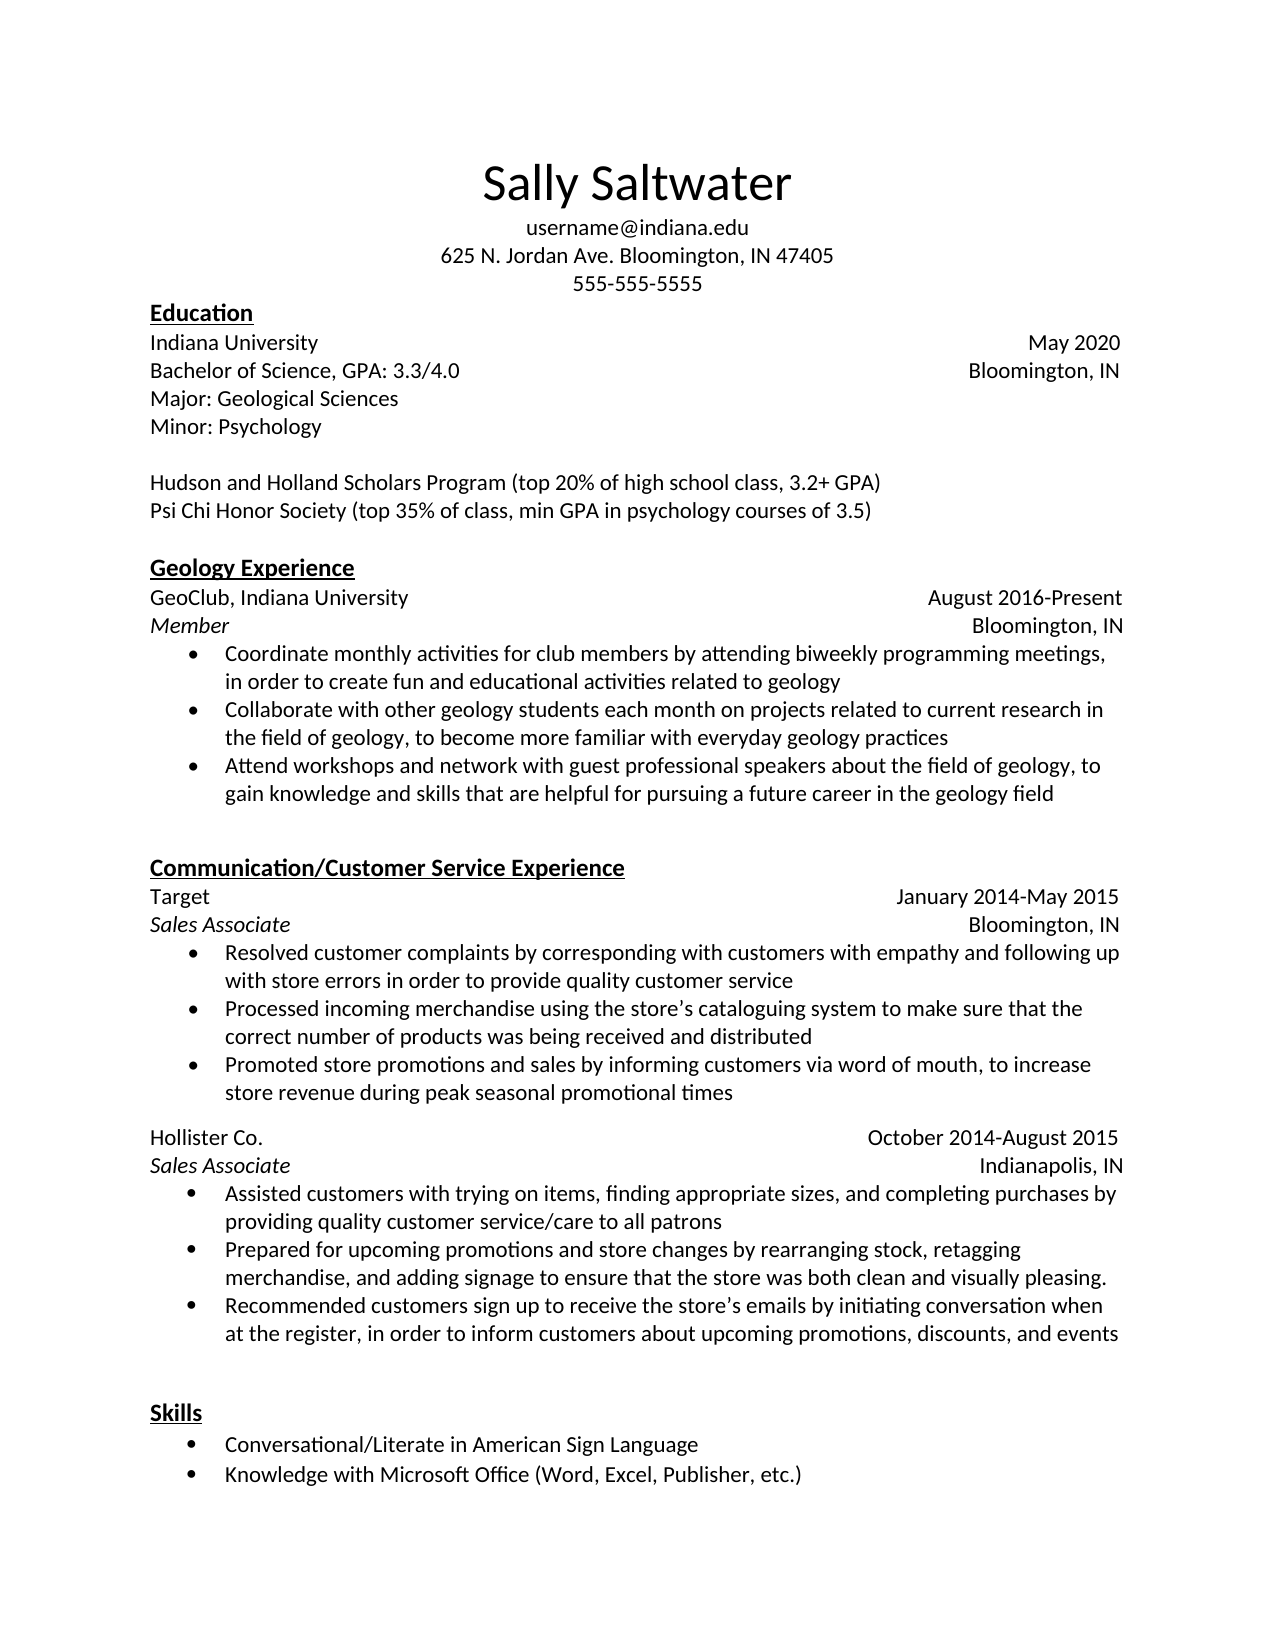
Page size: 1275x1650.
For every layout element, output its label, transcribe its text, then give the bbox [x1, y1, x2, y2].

list Collaborate with other geology students each month on projects related to current research in the field of geology, to become more familiar with everyday geology practices [187, 695, 1125, 751]
text username@indiana.edu [150, 213, 1125, 242]
list Attend workshops and network with guest professional speakers about the field of geology, to gain knowledge and skills that are helpful for pursuing a future career in the geology field [187, 751, 1125, 807]
text Bachelor of Science, GPA: 3.3/4.0 Bloomington, IN [150, 356, 1125, 384]
text Minor: Psychology [150, 412, 1125, 440]
list Resolved customer complaints by corresponding with customers with empathy and following up with store errors in order to provide quality customer service [187, 938, 1125, 994]
text Psi Chi Honor Society (top 35% of class, min GPA in psychology courses of 3.5) [150, 496, 1125, 524]
text Geology Experience [150, 552, 1125, 583]
text Hollister Co. October 2014-August 2015 [150, 1123, 1125, 1151]
text Skills [150, 1397, 1125, 1427]
text Major: Geological Sciences [150, 384, 1125, 412]
text Indiana University May 2020 [150, 328, 1125, 356]
list Coordinate monthly activities for club members by attending biweekly programming meetings, in order to create fun and educational activities related to geology [187, 639, 1125, 695]
text Target January 2014-May 2015 [150, 882, 1125, 910]
text Sales Associate Indianapolis, IN [150, 1151, 1125, 1179]
list Prepared for upcoming promotions and store changes by rearranging stock, retagging merchandise, and adding signage to ensure that the store was both clean and visually pleasing. [187, 1235, 1125, 1291]
text 625 N. Jordan Ave. Bloomington, IN 47405 [150, 242, 1125, 269]
list Recommended customers sign up to receive the store’s emails by initiating conversation when at the register, in order to inform customers about upcoming promotions, discounts, and events [187, 1291, 1125, 1347]
text 555-555-5555 [150, 269, 1125, 298]
text Sally Saltwater [150, 150, 1125, 213]
text GeoClub, Indiana University August 2016-Present [150, 583, 1125, 611]
list Assisted customers with trying on items, finding appropriate sizes, and completing purchases by providing quality customer service/care to all patrons [187, 1179, 1125, 1235]
text Member Bloomington, IN [150, 611, 1125, 639]
text Education [150, 298, 1125, 328]
list Promoted store promotions and sales by informing customers via word of mouth, to increase store revenue during peak seasonal promotional times [187, 1050, 1125, 1106]
list Conversational/Literate in American Sign Language [187, 1430, 1125, 1458]
text Hudson and Holland Scholars Program (top 20% of high school class, 3.2+ GPA) [150, 468, 1125, 496]
text Sales Associate Bloomington, IN [150, 910, 1125, 938]
list Processed incoming merchandise using the store’s cataloguing system to make sure that the correct number of products was being received and distributed [187, 994, 1125, 1050]
text Communication/Customer Service Experience [150, 852, 1125, 882]
list Knowledge with Microsoft Office (Word, Excel, Publisher, etc.) [187, 1460, 1125, 1488]
